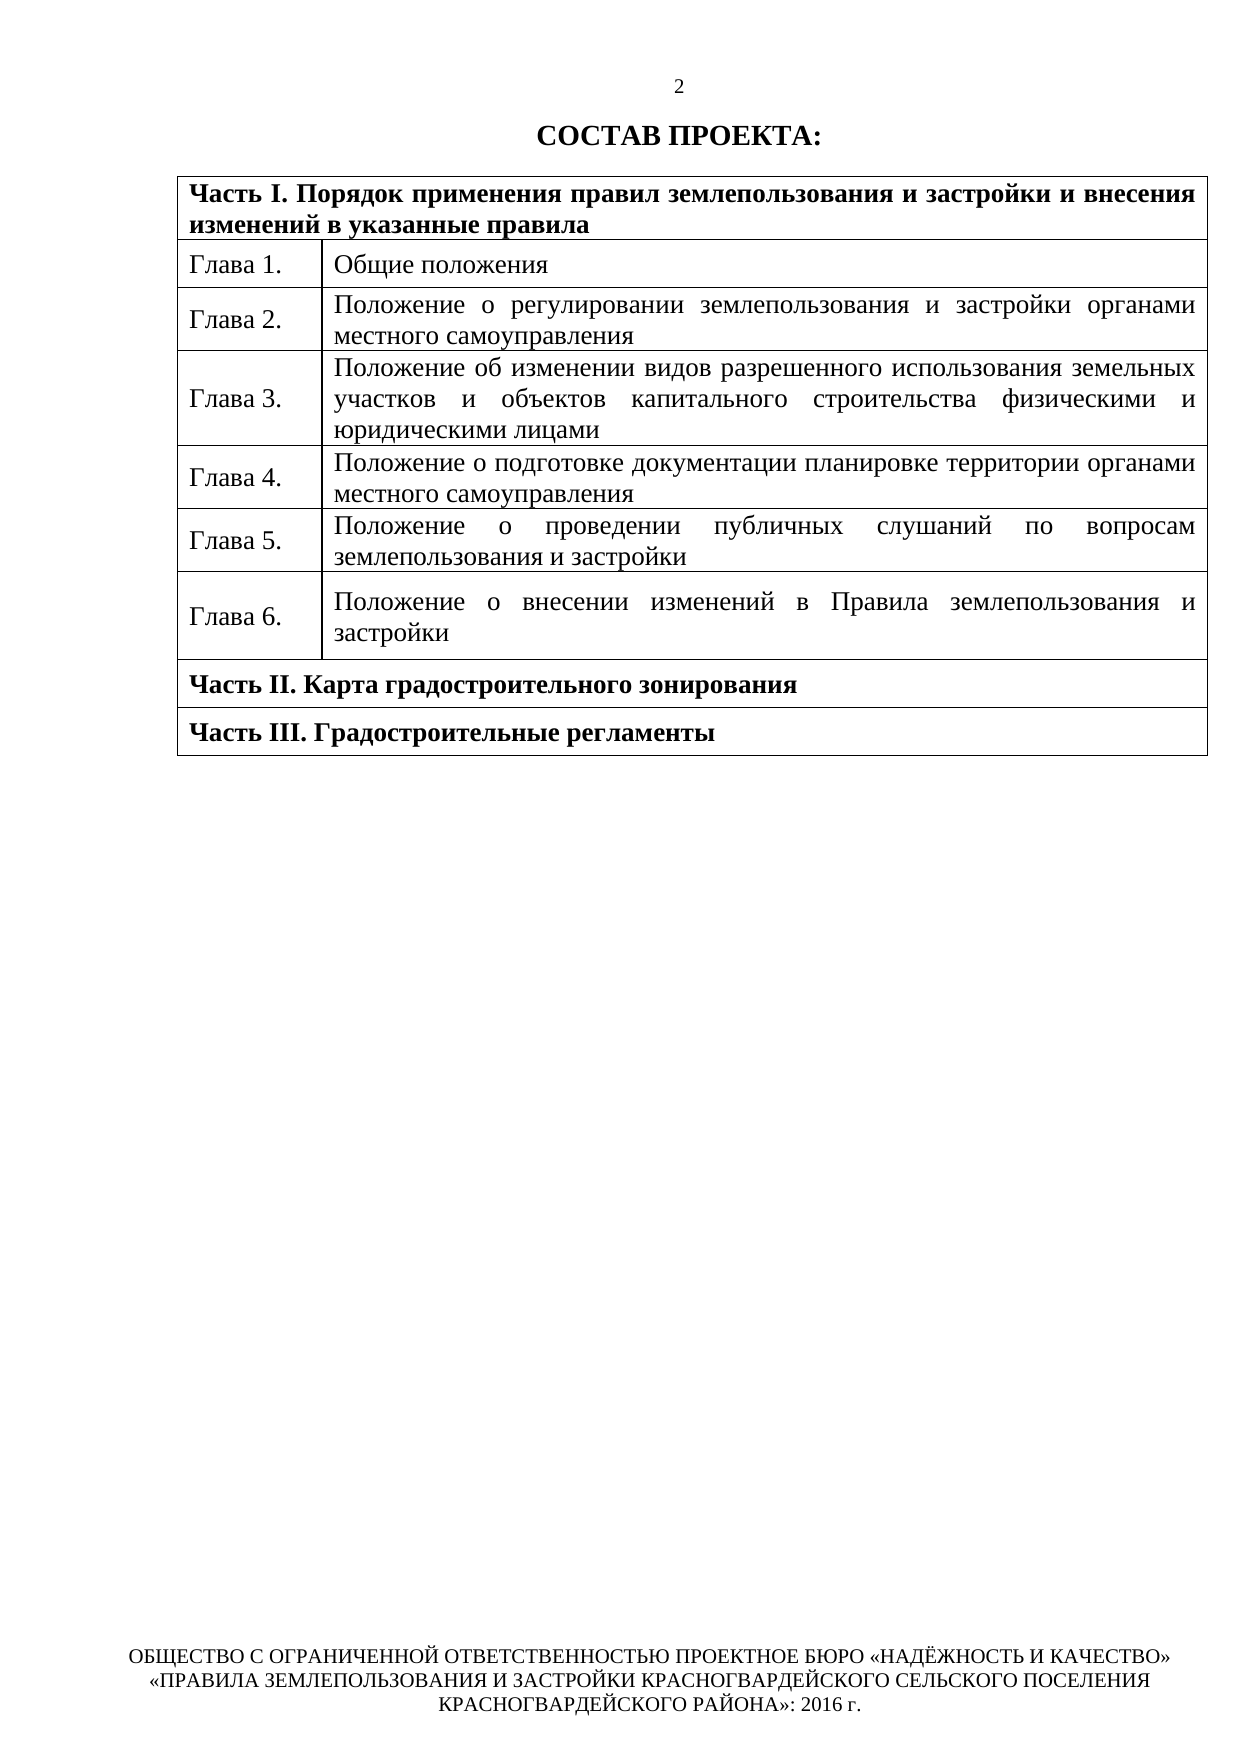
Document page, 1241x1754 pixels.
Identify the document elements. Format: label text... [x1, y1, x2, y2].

table_cell Положение о внесении изменений в Правила землепользования и застройки [323, 572, 1207, 659]
table_header Часть I. Порядок применения правил землепользования и застройки и внесения изменений в указанные правила [178, 177, 1207, 239]
table_cell Глава 6. [178, 572, 321, 659]
table_cell Глава 4. [178, 446, 321, 508]
table_cell Часть II. Карта градостроительного зонирования [178, 660, 1207, 707]
table_cell Положение о регулировании землепользования и застройки органами местного самоуправления [323, 288, 1207, 350]
table_cell Общие положения [323, 240, 1207, 287]
table_cell Глава 5. [178, 509, 321, 571]
table_cell Положение об изменении видов разрешенного использования земельных участков и объектов капитального строительства физическими и юридическими лицами [323, 351, 1207, 444]
table_cell Положение о подготовке документации планировке территории органами местного самоуправления [323, 446, 1207, 508]
table_cell Глава 1. [178, 240, 321, 287]
table_cell Часть III. Градостроительные регламенты [178, 708, 1207, 755]
table_cell Положение о проведении публичных слушаний по вопросам землепользования и застройки [323, 509, 1207, 571]
text СОСТАВ ПРОЕКТА: [177, 118, 1181, 152]
table_cell Глава 3. [178, 351, 321, 444]
table_cell Глава 2. [178, 288, 321, 350]
